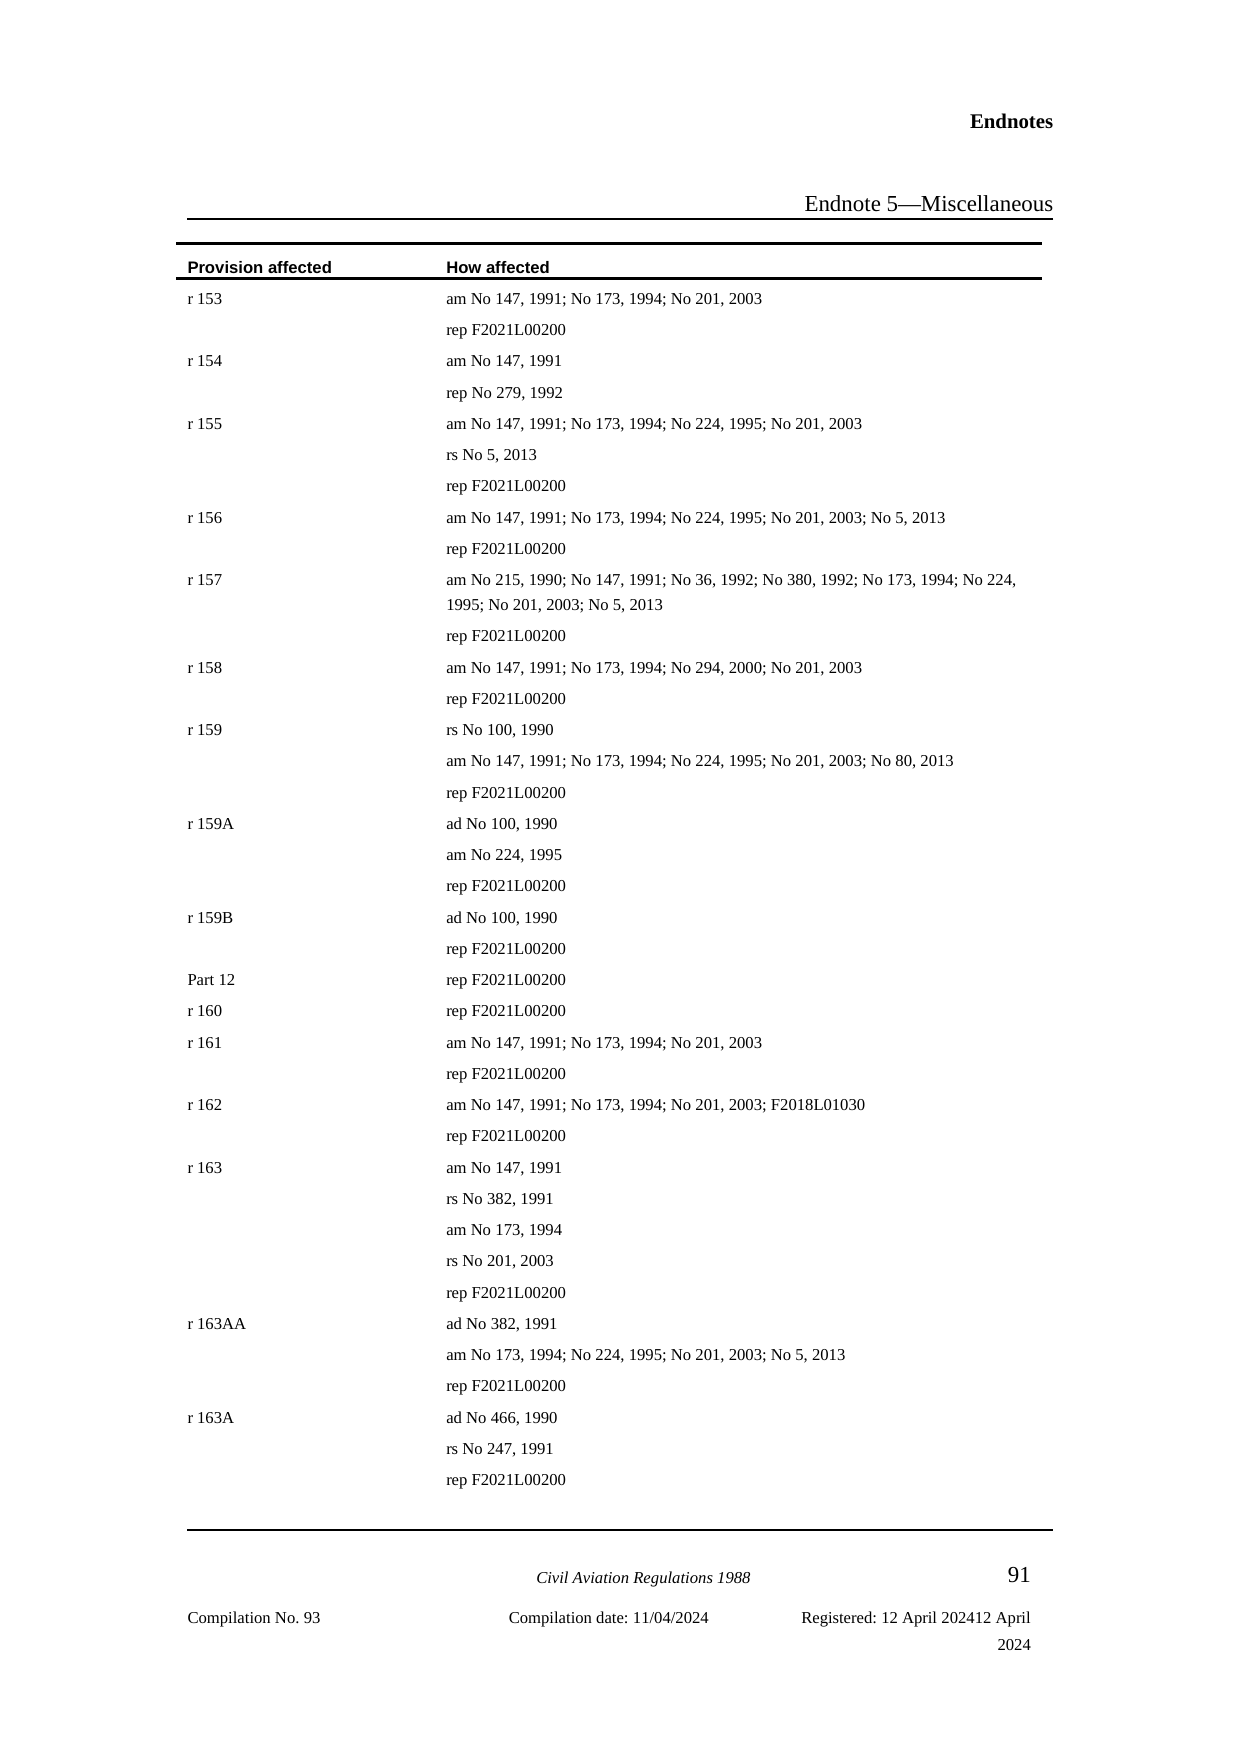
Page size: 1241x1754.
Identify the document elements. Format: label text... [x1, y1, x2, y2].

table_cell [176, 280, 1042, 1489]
table_header How affected [435, 245, 1042, 277]
table_header Provision affected [176, 245, 435, 277]
